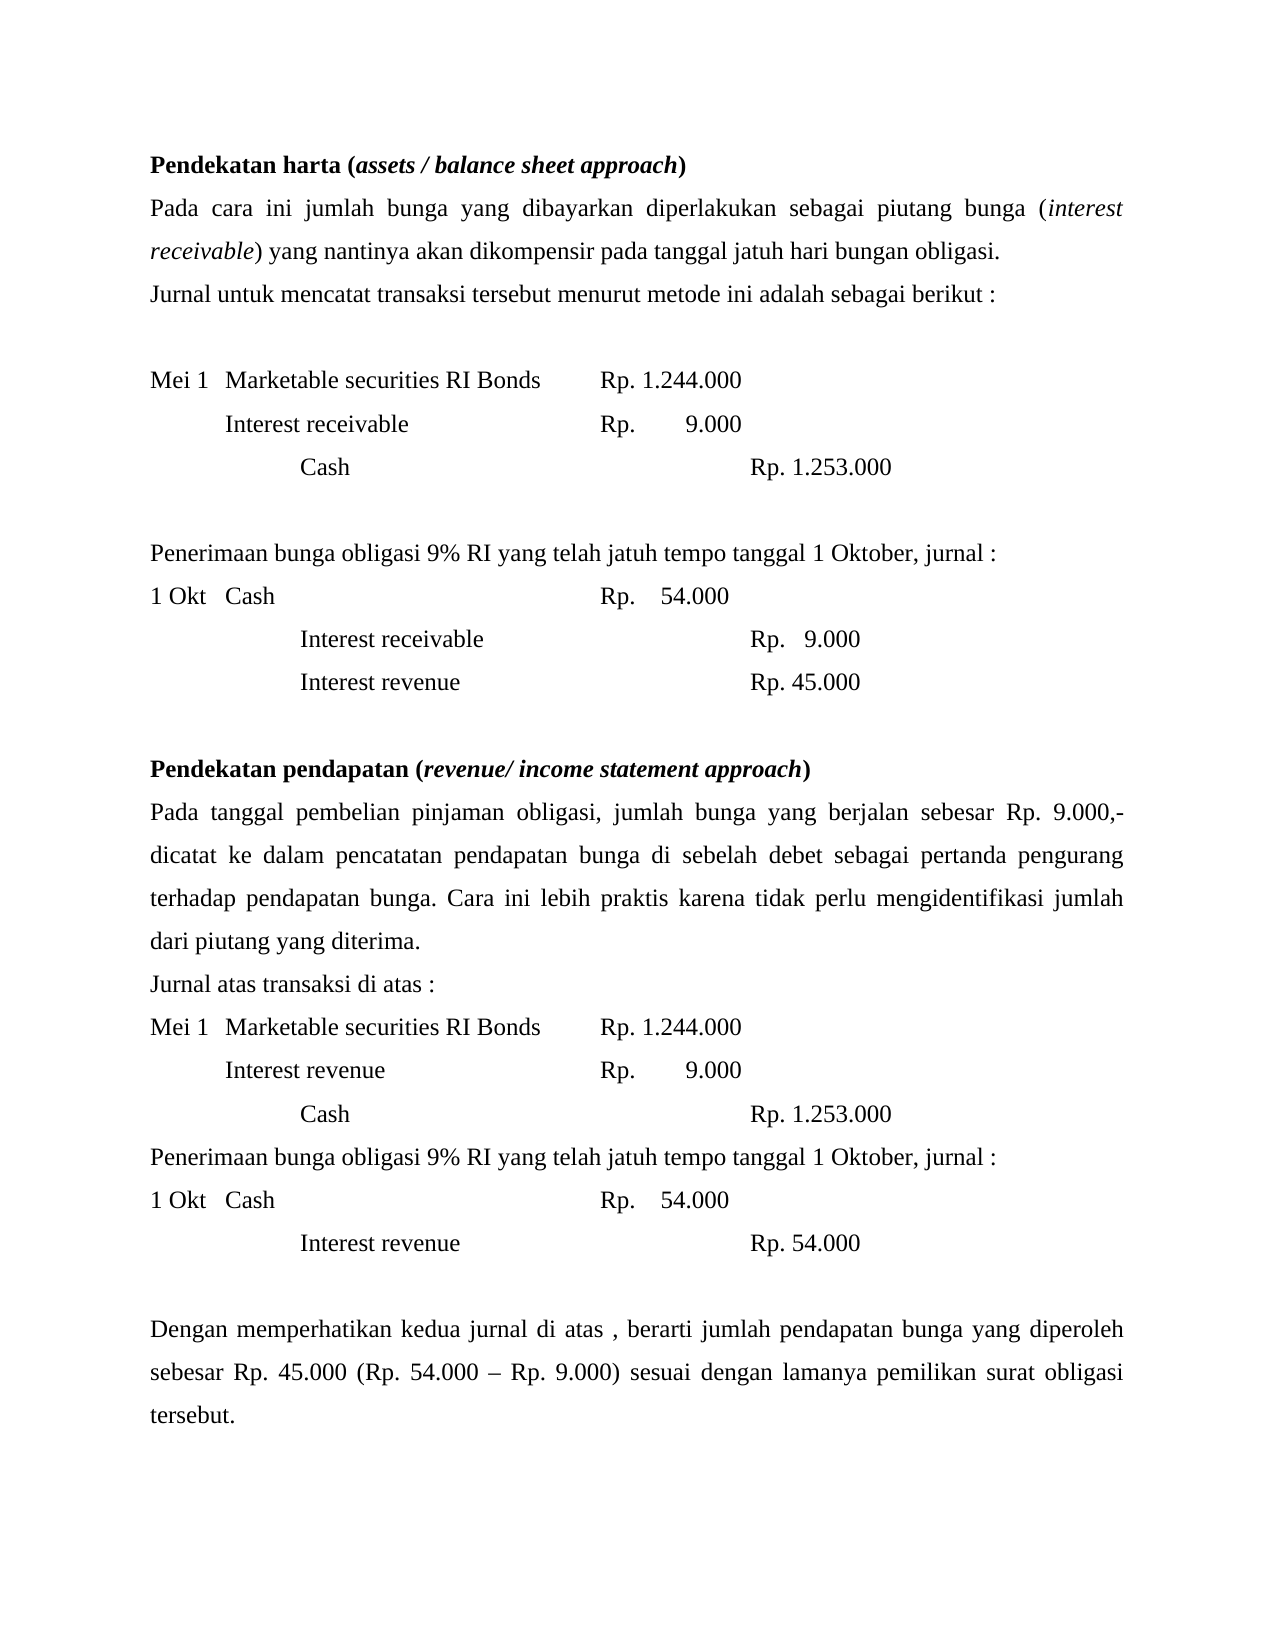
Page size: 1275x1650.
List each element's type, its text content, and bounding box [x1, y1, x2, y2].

text Jurnal atas transaksi di atas : [150, 969, 1125, 998]
text Interest receivable Rp. 9.000 [150, 409, 1125, 437]
text 1 Okt Cash Rp. 54.000 [150, 581, 1125, 610]
text Pendekatan pendapatan (revenue/ income statement approach) [150, 754, 1125, 782]
text Cash Rp. 1.253.000 [150, 1099, 1125, 1127]
text Penerimaan bunga obligasi 9% RI yang telah jatuh tempo tanggal 1 Oktober, jurnal : [150, 1142, 1125, 1171]
text Dengan memperhatikan kedua jurnal di atas , berarti jumlah pendapatan bunga yang diperoleh sebesar Rp. 45.000 (Rp. 54.000 – Rp. 9.000) sesuai dengan lamanya pemilikan obligasi tersebut. [150, 1314, 1125, 1429]
text 1 Okt Cash Rp. 54.000 [150, 1185, 1125, 1214]
text Jurnal untuk mencatat transaksi tersebut menurut metode ini adalah sebagai berikut : [150, 279, 1125, 308]
text Mei 1 Marketable securities RI Bonds Rp. 1.244.000 [150, 1012, 1125, 1041]
text Interest revenue Rp. 45.000 [150, 667, 1125, 696]
text Penerimaan bunga obligasi 9% RI yang telah jatuh tempo tanggal 1 Oktober, jurnal : [150, 538, 1125, 567]
text Pada cara ini jumlah bunga yang dibayarkan diperlakukan sebagai piutang bunga (interest receivable) yang nantinya akan dikompensir pada tanggal jatuh hari bungan obligasi. [150, 193, 1125, 265]
text Mei 1 Marketable securities RI Bonds Rp. 1.244.000 [150, 366, 1125, 394]
text Interest receivable Rp. 9.000 [150, 624, 1125, 653]
text Interest revenue Rp. 54.000 [150, 1228, 1125, 1257]
text Cash Rp. 1.253.000 [150, 452, 1125, 481]
text Pendekatan harta (assets / balance sheet approach) [150, 150, 1125, 179]
text Interest revenue Rp. 9.000 [150, 1056, 1125, 1084]
text Pada tanggal pembelian pinjaman obligasi, jumlah bunga yang berjalan sebesar Rp. 9.000,- dicatat ke dalam pencatatan pendapatan bunga di sebelah debet sebagai pertanda pengurang terhadap pendapatan bunga. Cara ini lebih praktis karena tidak perlu mengidentifikasi jumlah dari piutang yang diterima. [150, 797, 1125, 955]
